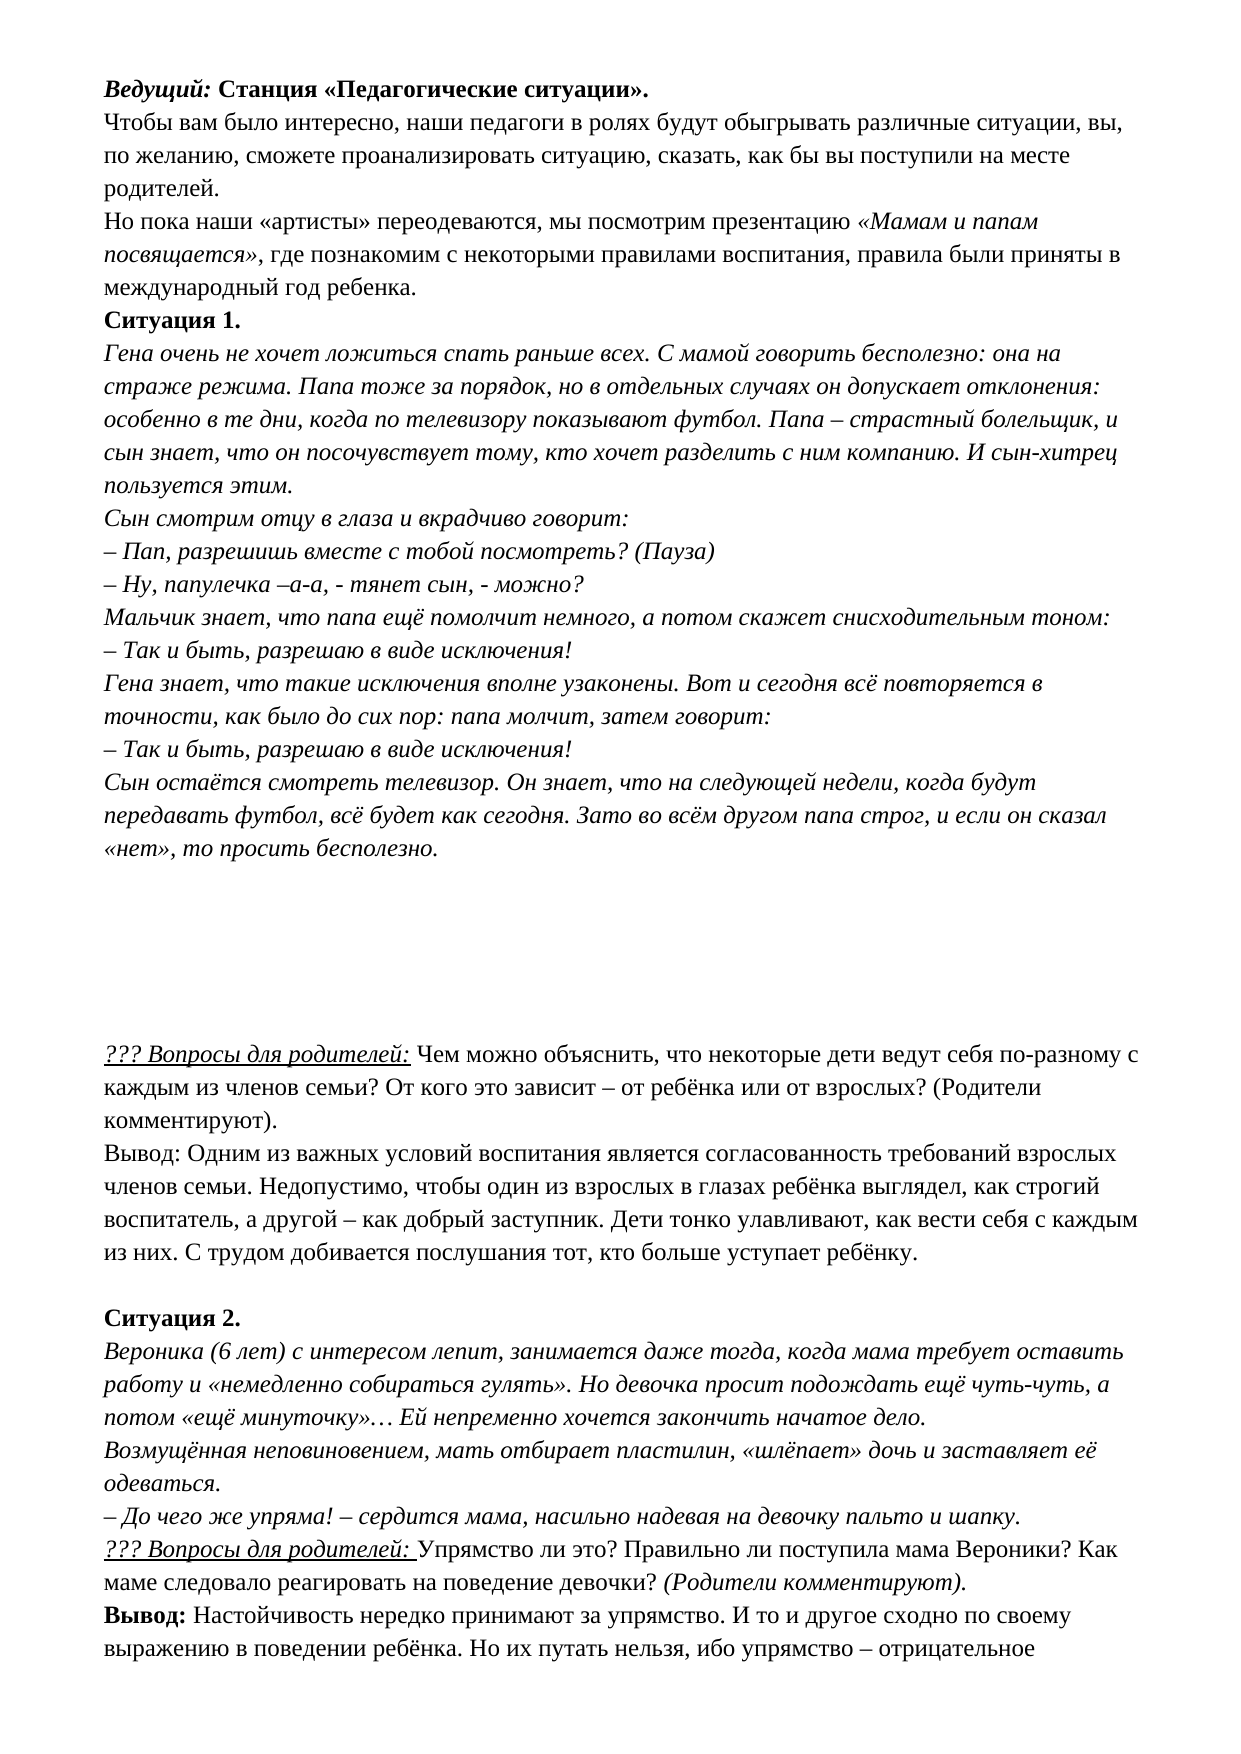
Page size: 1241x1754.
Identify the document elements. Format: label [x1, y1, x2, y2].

text [103, 74, 1152, 894]
text [103, 973, 1152, 1662]
